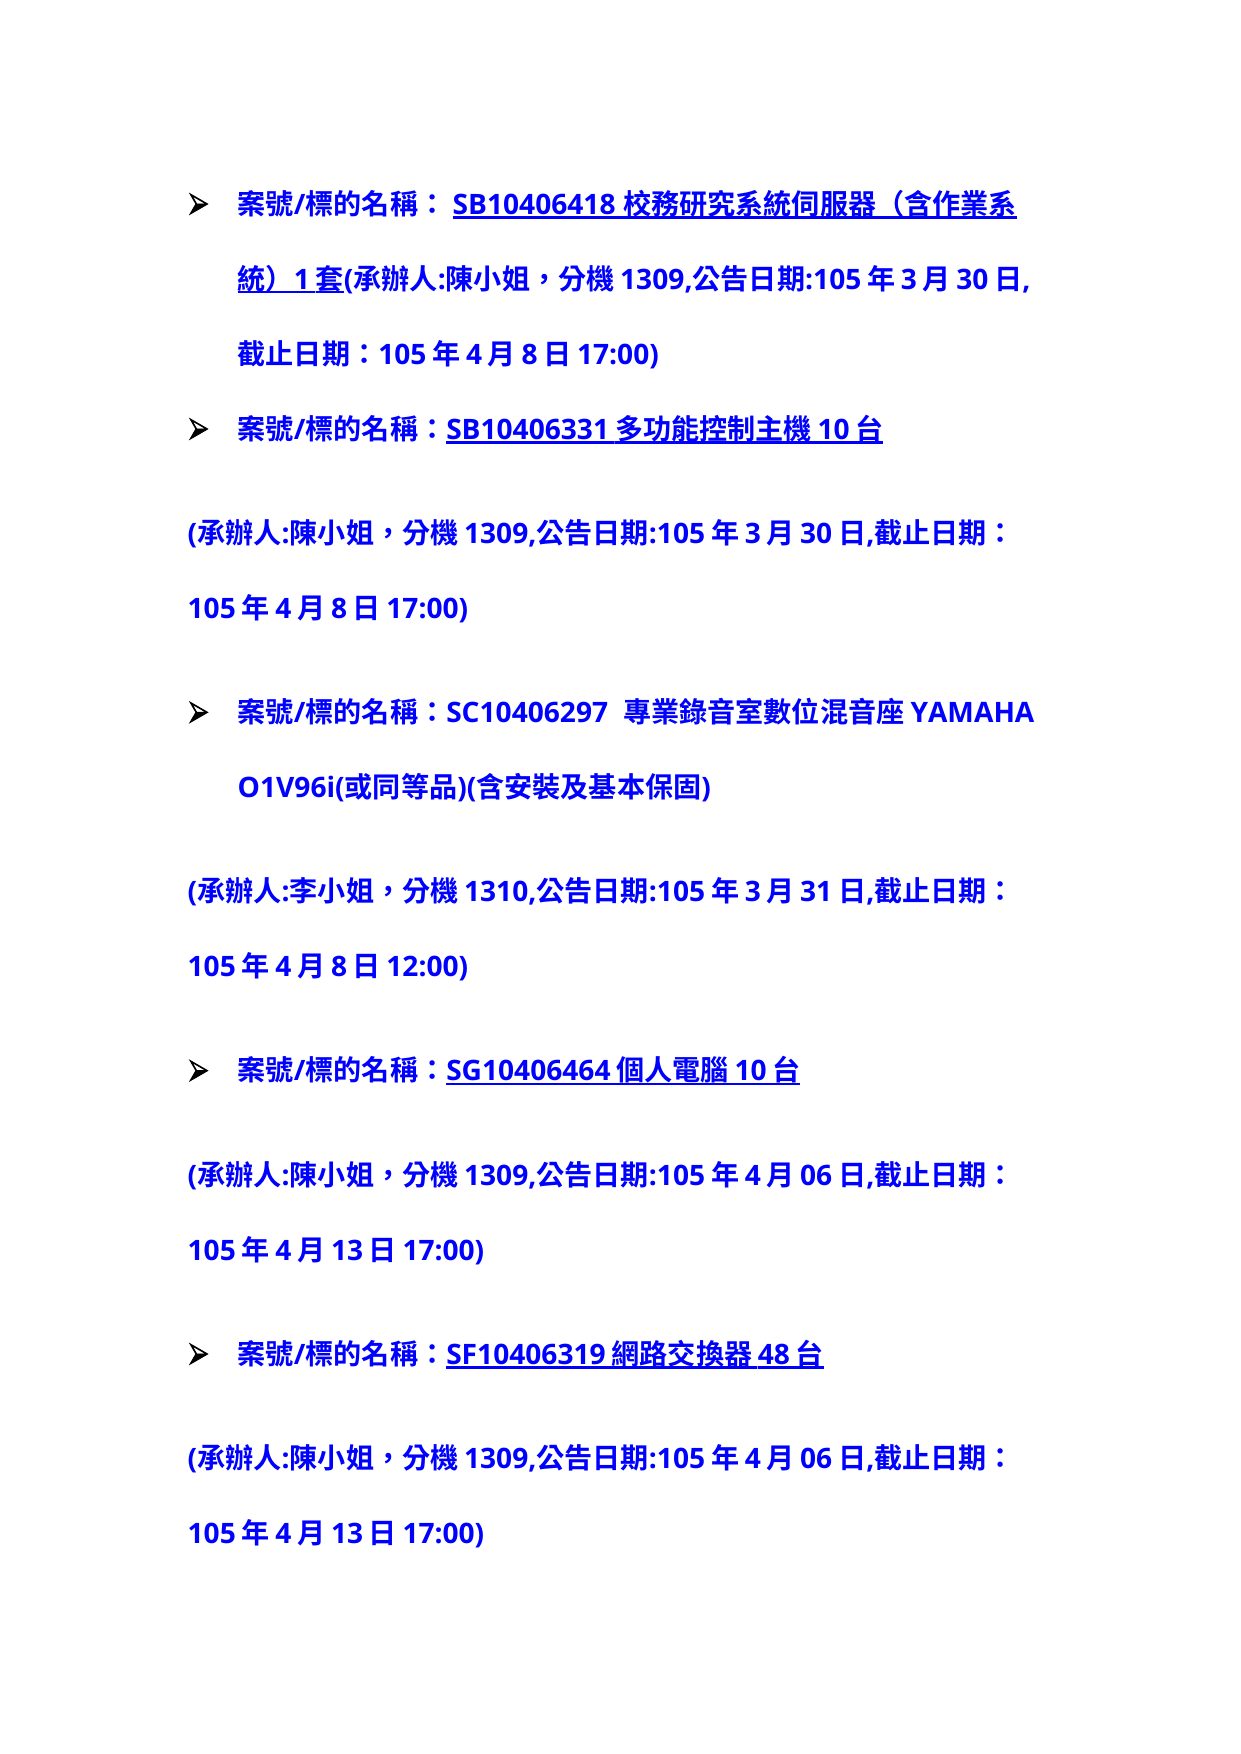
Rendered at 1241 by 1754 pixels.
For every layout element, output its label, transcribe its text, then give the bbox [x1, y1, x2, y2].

text (承辦人:陳小姐，分機1309,公告日期:105年4月06日,截止日期：105年4月13日17:00) [187, 1419, 1053, 1569]
text (承辦人:陳小姐，分機1309,公告日期:105年4月06日,截止日期：105年4月13日17:00) [187, 1135, 1053, 1285]
text (承辦人:陳小姐，分機1309,公告日期:105年3月30日,截止日期：105年4月8日17:00) [187, 494, 1053, 644]
list 案號/標的名稱：SB10406331多功能控制主機10台 [187, 389, 1053, 464]
list 案號/標的名稱：SC10406297 專業錄音室數位混音座 YAMAHA O1V96i(或同等品)(含安裝及基本保固) [187, 673, 1053, 823]
text (承辦人:李小姐，分機1310,公告日期:105年3月31日,截止日期：105年4月8日12:00) [187, 852, 1053, 1002]
list 案號/標的名稱：SF10406319網路交換器48台 [187, 1314, 1053, 1389]
list 案號/標的名稱： SB10406418 校務研究系統伺服器（含作業系統）1套(承辦人:陳小姐，分機1309,公告日期:105年3月30日,截止日期：105年4月8日17:00) [187, 164, 1053, 389]
list 案號/標的名稱：SG10406464個人電腦10台 [187, 1031, 1053, 1106]
